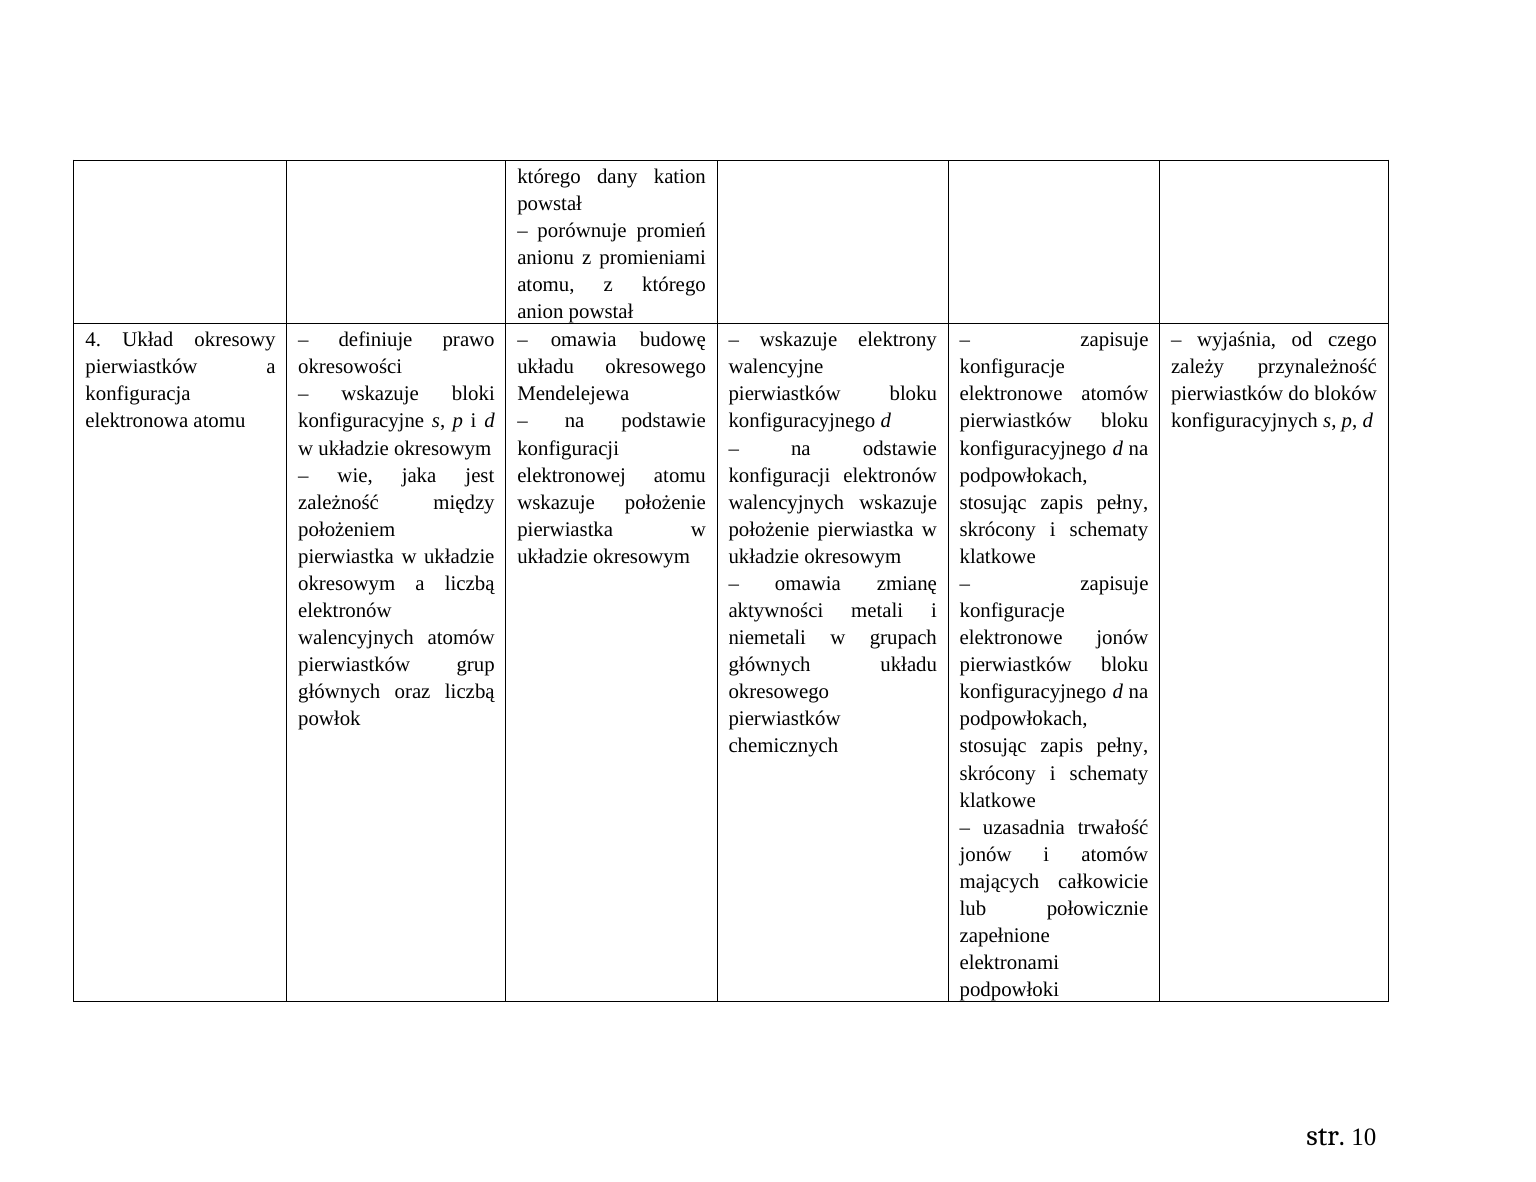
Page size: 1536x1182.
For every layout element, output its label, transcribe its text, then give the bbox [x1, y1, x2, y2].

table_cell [949, 161, 1159, 323]
table_cell – wyjaśnia, od czego zależy przynależność pierwiastków do bloków konfiguracyjnych s, p, d [1160, 324, 1388, 1001]
table_cell 4. Układ okresowy pierwiastków a konfiguracja elektronowa atomu [74, 324, 286, 1001]
table_cell – definiuje prawo okresowości – wskazuje bloki konfiguracyjne s, p i d w układzie okresowym – wie, jaka jest zależność między położeniem pierwiastka w układzie okresowym a liczbą elektronów walencyjnych atomów pierwiastków grup głównych oraz liczbą powłok [287, 324, 505, 1001]
table_cell – zapisuje konfiguracje elektronowe atomów pierwiastków bloku konfiguracyjnego d na podpowłokach, stosując zapis pełny, skrócony i schematy klatkowe – zapisuje konfiguracje elektronowe jonów pierwiastków bloku konfiguracyjnego d na podpowłokach, stosując zapis pełny, skrócony i schematy klatkowe – uzasadnia trwałość jonów i atomów mających całkowicie lub połowicznie zapełnione elektronami podpowłoki [949, 324, 1159, 1001]
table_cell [506, 161, 717, 323]
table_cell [74, 161, 286, 323]
table_cell – wskazuje elektrony walencyjne pierwiastków bloku konfiguracyjnego d – na odstawie konfiguracji elektronów walencyjnych wskazuje położenie pierwiastka w układzie okresowym – omawia zmianę aktywności metali i niemetali w grupach głównych układu okresowego pierwiastków chemicznych [718, 324, 948, 1001]
table_cell – omawia budowę układu okresowego Mendelejewa – na podstawie konfiguracji elektronowej atomu wskazuje położenie pierwiastka w układzie okresowym [506, 324, 717, 1001]
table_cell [1160, 161, 1388, 323]
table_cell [718, 161, 948, 323]
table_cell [287, 161, 505, 323]
